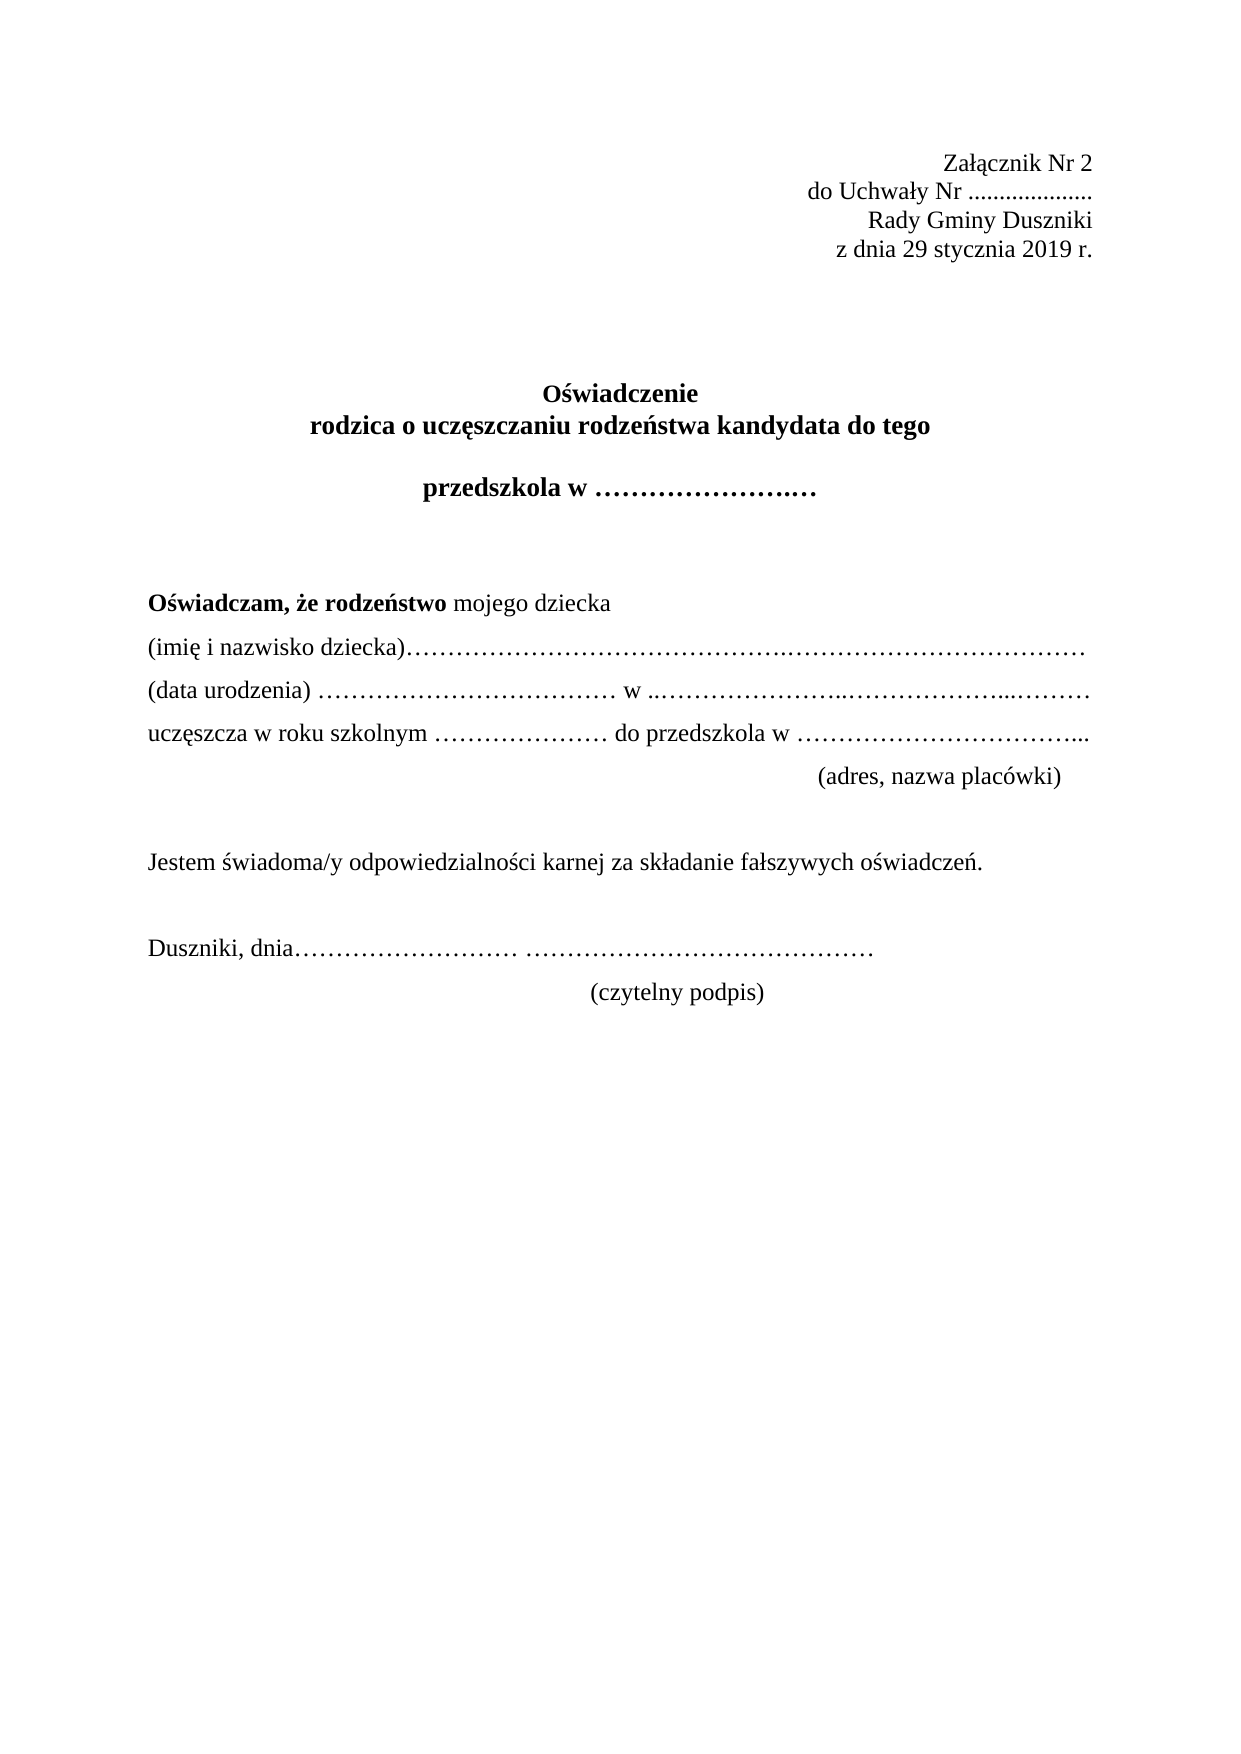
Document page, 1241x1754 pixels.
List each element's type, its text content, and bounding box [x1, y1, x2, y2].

text Duszniki, dnia……………………… …………………………………… [148, 933, 1093, 962]
text (imię i nazwisko dziecka)……………………………………….……………………………… [148, 632, 1093, 660]
text rodzica o uczęszczaniu rodzeństwa kandydata do tego [148, 409, 1093, 440]
text Oświadczenie [148, 378, 1093, 409]
text (adres, nazwa placówki) [369, 761, 1093, 790]
text Rady Gminy Duszniki [148, 205, 1093, 234]
text z dnia 29 stycznia 2019 r. [148, 234, 1093, 263]
text do Uchwały Nr .................... [148, 176, 1093, 205]
text (data urodzenia) ……………………………… w ..…………………..………………...……… uczęszcza w roku szkolnym ………………… do przedszkola w ……………………………... [148, 675, 1093, 747]
text przedszkola w ………………….… [148, 471, 1093, 502]
text (czytelny podpis) [516, 977, 1093, 1005]
text Załącznik Nr 2 [148, 148, 1093, 176]
text Jestem świadoma/y odpowiedzialności karnej za składanie fałszywych oświadczeń. [148, 847, 1093, 876]
text Oświadczam, że rodzeństwo mojego dziecka [148, 588, 1093, 617]
